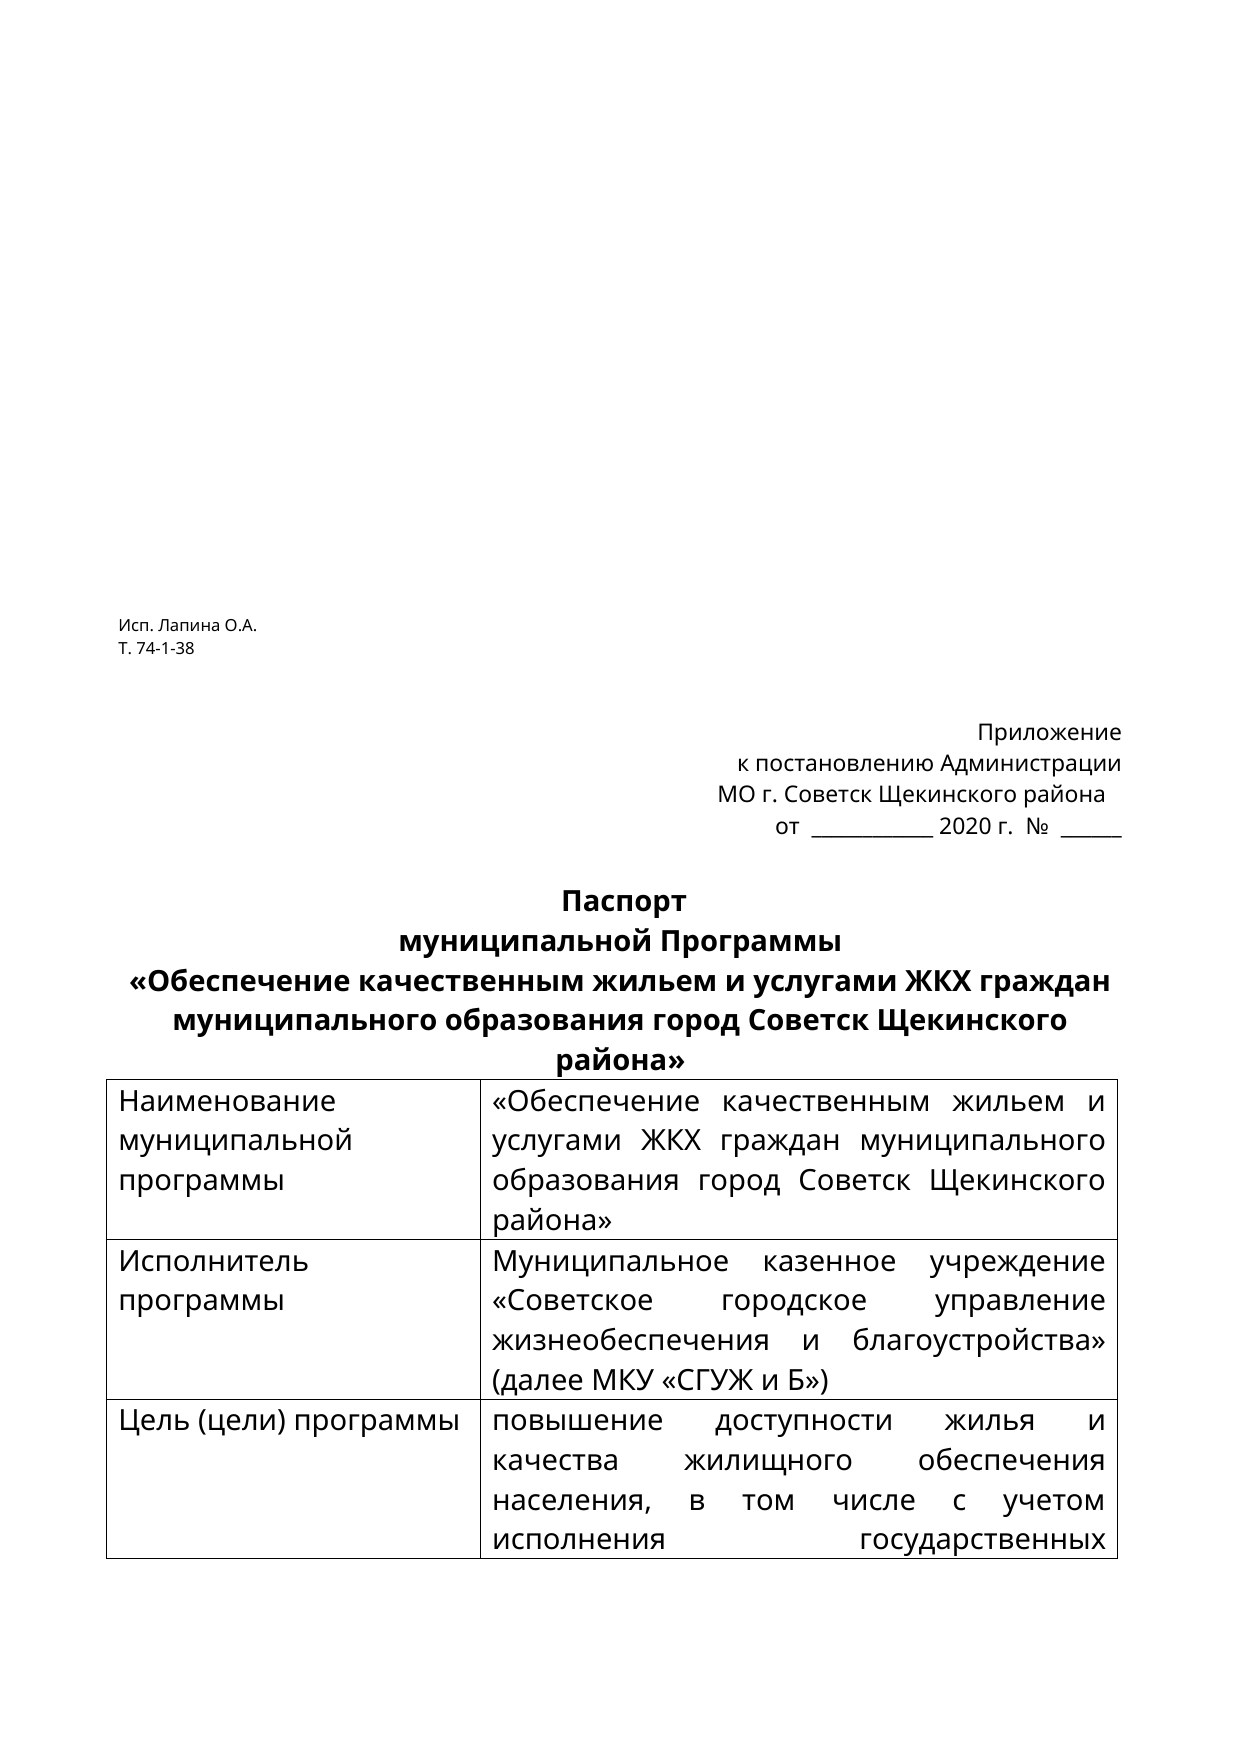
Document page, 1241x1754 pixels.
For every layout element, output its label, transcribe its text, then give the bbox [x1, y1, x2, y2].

text Т. 74-1-38 [118, 636, 1122, 659]
text МО г. Советск Щекинского района [118, 778, 1122, 809]
table_cell Муниципальное казенное учреждение «Советское городское управление жизнеобеспечения и благоустройства» (далее МКУ «СГУЖ и Б») [481, 1240, 1117, 1398]
table_header «Обеспечение качественным жильем и услугами ЖКХ граждан муниципального образования город Советск Щекинского района» [481, 1080, 1117, 1239]
text Приложение [118, 716, 1122, 747]
text Паспорт [118, 881, 1122, 920]
text муниципальной Программы [118, 920, 1122, 960]
table_cell Исполнитель программы [107, 1240, 480, 1398]
text от ____________ 2020 г. № ______ [118, 809, 1122, 841]
text к постановлению Администрации [118, 747, 1122, 778]
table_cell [107, 1400, 480, 1558]
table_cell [481, 1400, 1117, 1558]
text «Обеспечение качественным жильем и услугами ЖКХ граждан муниципального образования город Советск Щекинского района» [118, 960, 1122, 1079]
text Исп. Лапина О.А. [118, 614, 1122, 636]
table_header Наименование муниципальной программы [107, 1080, 480, 1239]
